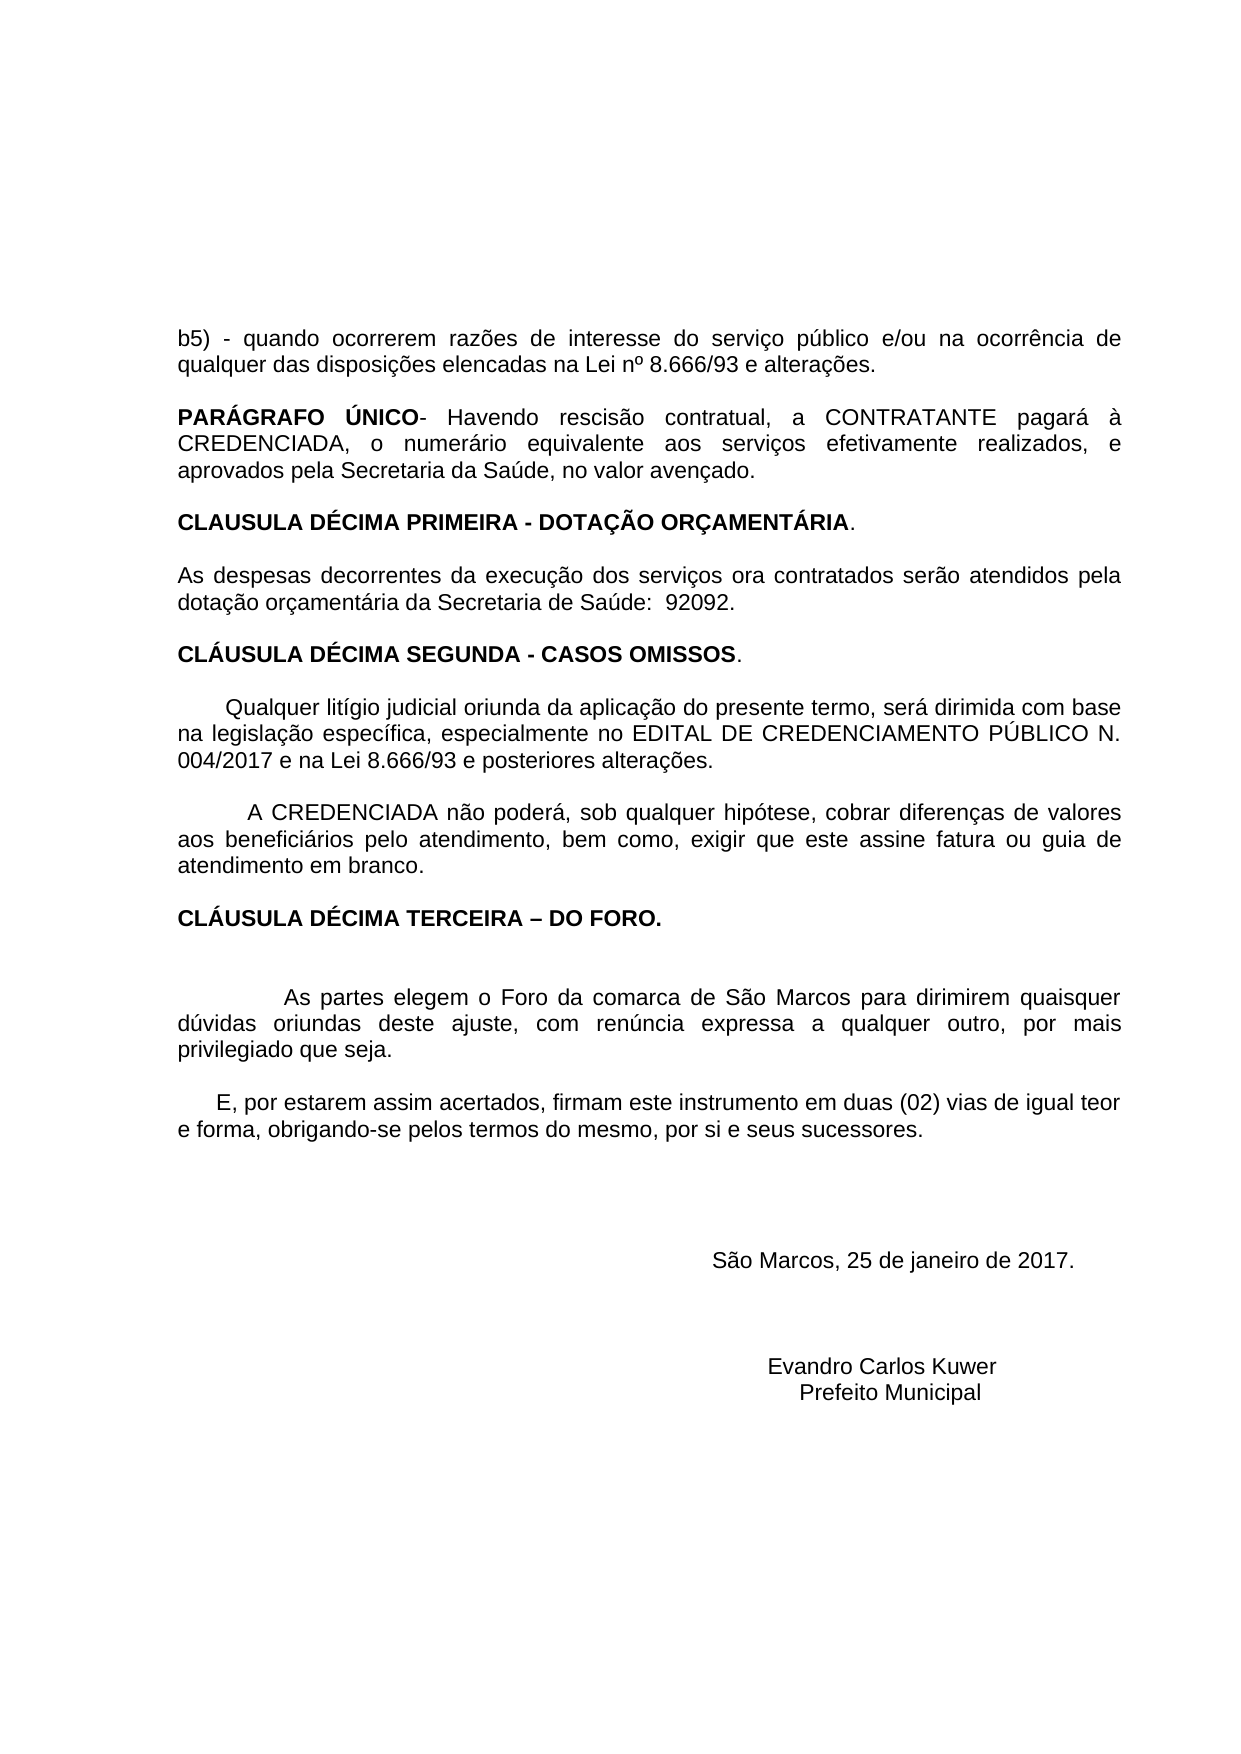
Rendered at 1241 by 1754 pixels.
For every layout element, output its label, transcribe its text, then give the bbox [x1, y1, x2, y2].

text E, por estarem assim acertados, firmam este instrumento em duas (02) vias de igual teor e forma, obrigando-se pelos termos do mesmo, por si e seus sucessores. [177, 1089, 1122, 1142]
text PARÁGRAFO ÚNICO- Havendo rescisão contratual, a CONTRATANTE pagará à CREDENCIADA, o numerário equivalente aos serviços efetivamente realizados, e aprovados pela Secretaria da Saúde, no valor avençado. [177, 404, 1122, 483]
text A CREDENCIADA não poderá, sob qualquer hipótese, cobrar diferenças de valores aos beneficiários pelo atendimento, bem como, exigir que este assine fatura ou guia de atendimento em branco. [177, 799, 1122, 878]
text CLÁUSULA DÉCIMA SEGUNDA - CASOS OMISSOS. [177, 641, 1122, 667]
text b5) - quando ocorrerem razões de interesse do serviço público e/ou na ocorrência de qualquer das disposições elencadas na Lei nº 8.666/93 e alterações. [177, 325, 1122, 378]
text São Marcos, 25 de janeiro de 2017. [177, 1247, 1122, 1274]
text CLAUSULA DÉCIMA PRIMEIRA - DOTAÇÃO ORÇAMENTÁRIA. [177, 509, 1122, 536]
text As despesas decorrentes da execução dos serviços ora contratados serão atendidos pela dotação orçamentária da Secretaria de Saúde: 92092. [177, 562, 1122, 615]
text As partes elegem o Foro da comarca de São Marcos para dirimirem quaisquer dúvidas oriundas deste ajuste, com renúncia expressa a qualquer outro, por mais privilegiado que seja. [177, 984, 1122, 1063]
text Prefeito Municipal [292, 1379, 1122, 1405]
text Qualquer litígio judicial oriunda da aplicação do presente termo, será dirimida com base na legislação específica, especialmente no EDITAL DE CREDENCIAMENTO PÚBLICO N. 004/2017 e na Lei 8.666/93 e posteriores alterações. [177, 694, 1122, 773]
text CLÁUSULA DÉCIMA TERCEIRA – DO FORO. [177, 905, 1122, 931]
text Evandro Carlos Kuwer [734, 1353, 1122, 1379]
